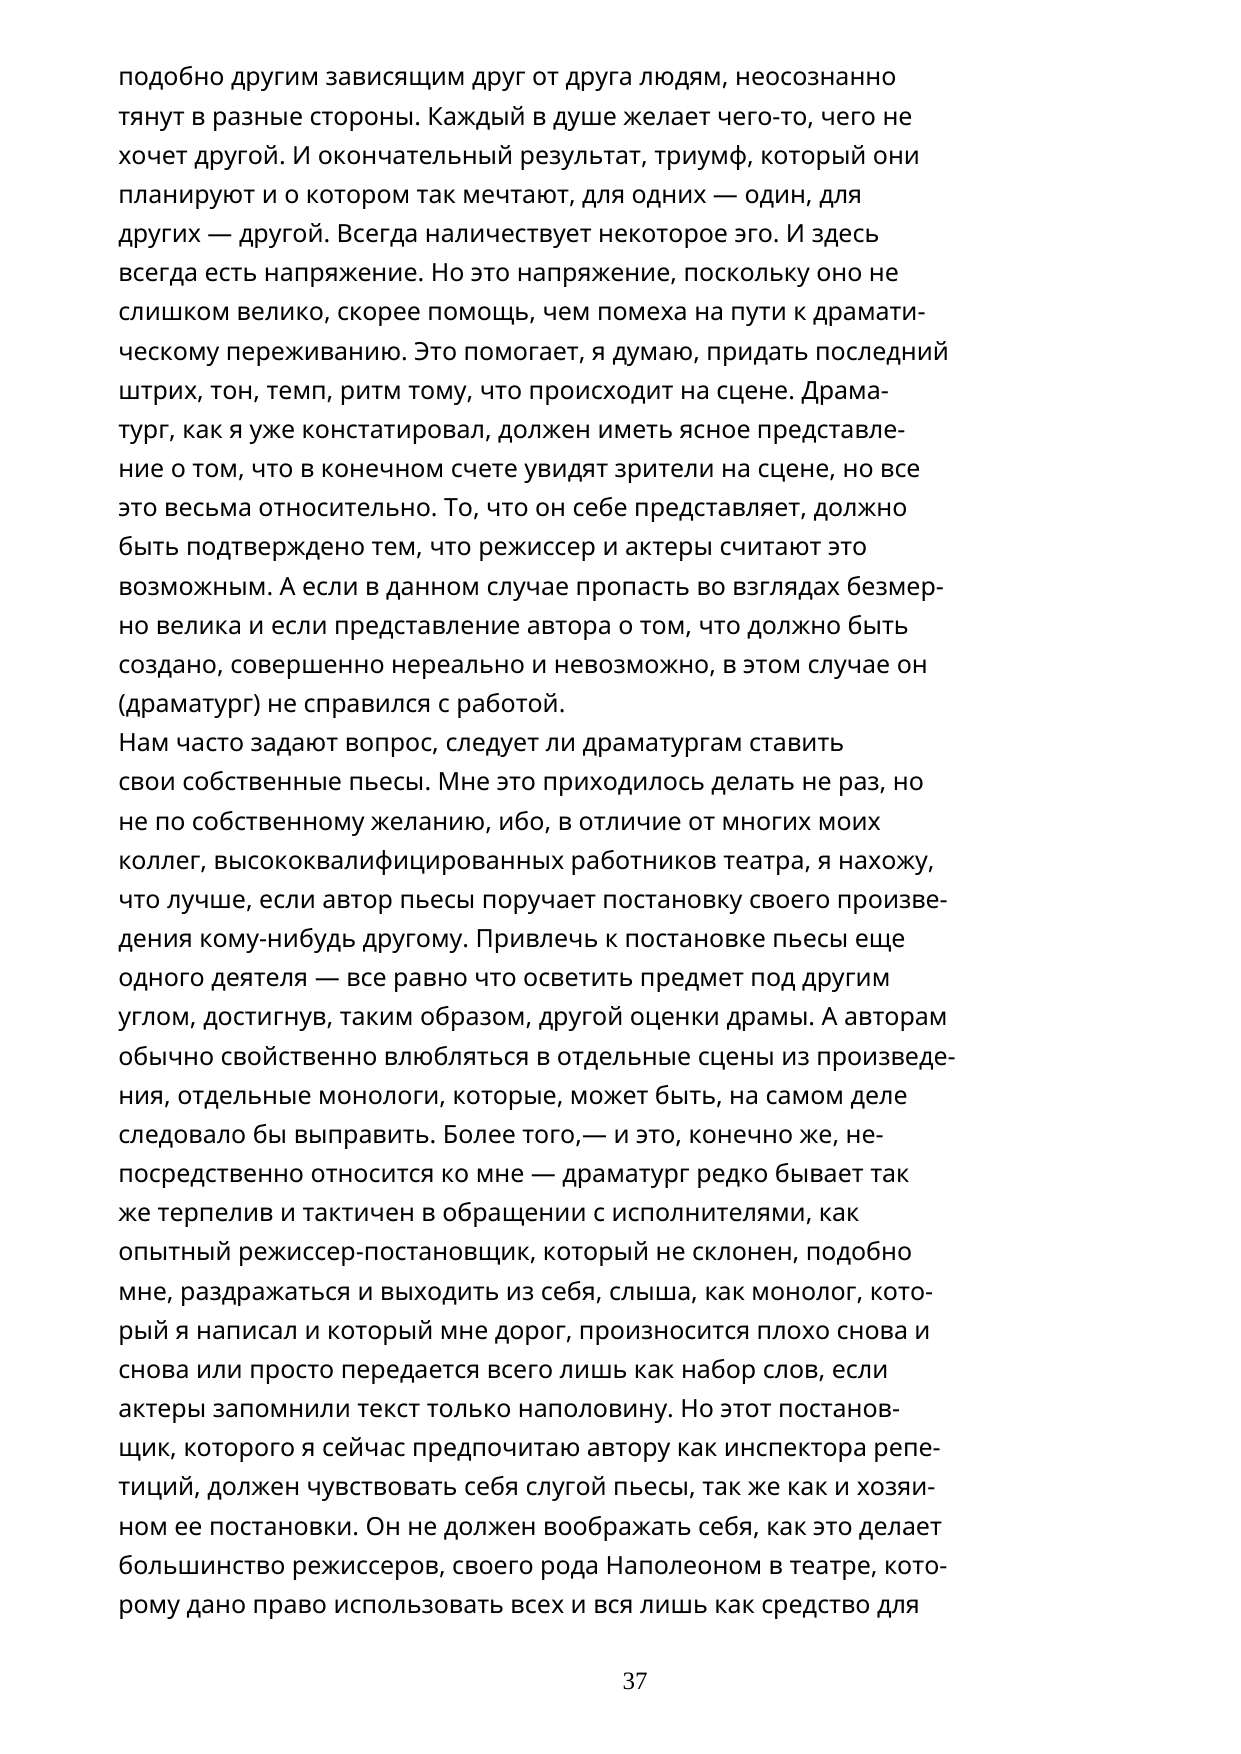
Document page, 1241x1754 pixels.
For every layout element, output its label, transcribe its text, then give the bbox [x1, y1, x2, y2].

text ние о том, что в конечном счете увидят зрители на сцене, но все [118, 451, 1152, 485]
text рому дано право использовать всех и вся лишь как средство для [118, 1587, 1152, 1621]
text следовало бы выправить. Более того,— и это, конечно же, не- [118, 1117, 1152, 1151]
text (драматург) не справился с работой. [118, 686, 1152, 720]
text планируют и о котором так мечтают, для одних — один, для [118, 177, 1152, 211]
text большинство режиссеров, своего рода Наполеоном в театре, кото- [118, 1547, 1152, 1581]
text не по собственному желанию, ибо, в отличие от многих моих [118, 803, 1152, 837]
text хочет другой. И окончательный результат, триумф, который они [118, 137, 1152, 171]
text обычно свойственно влюбляться в отдельные сцены из произведе- [118, 1038, 1152, 1072]
text ния, отдельные монологи, которые, может быть, на самом деле [118, 1077, 1152, 1111]
text слишком велико, скорее помощь, чем помеха на пути к драмати- [118, 294, 1152, 328]
text но велика и если представление автора о том, что должно быть [118, 607, 1152, 641]
text тург, как я уже констатировал, должен иметь ясное представле- [118, 412, 1152, 446]
text возможным. А если в данном случае пропасть во взглядах безмер- [118, 568, 1152, 602]
text рый я написал и который мне дорог, произносится плохо снова и [118, 1312, 1152, 1346]
text тянут в разные стороны. Каждый в душе желает чего-то, чего не [118, 98, 1152, 132]
text свои собственные пьесы. Мне это приходилось делать не раз, но [118, 764, 1152, 798]
text штрих, тон, темп, ритм тому, что происходит на сцене. Драма- [118, 372, 1152, 406]
text коллег, высококвалифицированных работников театра, я нахожу, [118, 842, 1152, 876]
text одного деятеля — все равно что осветить предмет под другим [118, 960, 1152, 994]
text что лучше, если автор пьесы поручает постановку своего произве- [118, 882, 1152, 916]
text ном ее постановки. Он не должен воображать себя, как это делает [118, 1508, 1152, 1542]
text же терпелив и тактичен в обращении с исполнителями, как [118, 1195, 1152, 1229]
text это весьма относительно. То, что он себе представляет, должно [118, 490, 1152, 524]
text дения кому-нибудь другому. Привлечь к постановке пьесы еще [118, 921, 1152, 955]
text углом, достигнув, таким образом, другой оценки драмы. А авторам [118, 999, 1152, 1033]
text тиций, должен чувствовать себя слугой пьесы, так же как и хозяи- [118, 1469, 1152, 1503]
text всегда есть напряжение. Но это напряжение, поскольку оно не [118, 255, 1152, 289]
text опытный режиссер-постановщик, который не склонен, подобно [118, 1234, 1152, 1268]
text щик, которого я сейчас предпочитаю автору как инспектора репе- [118, 1430, 1152, 1464]
text создано, совершенно нереально и невозможно, в этом случае он [118, 647, 1152, 681]
text снова или просто передается всего лишь как набор слов, если [118, 1352, 1152, 1386]
text подобно другим зависящим друг от друга людям, неосознанно [118, 59, 1152, 93]
text ческому переживанию. Это помогает, я думаю, придать последний [118, 333, 1152, 367]
text посредственно относится ко мне — драматург редко бывает так [118, 1156, 1152, 1190]
text других — другой. Всегда наличествует некоторое эго. И здесь [118, 216, 1152, 250]
text быть подтверждено тем, что режиссер и актеры считают это [118, 529, 1152, 563]
text Нам часто задают вопрос, следует ли драматургам ставить [118, 725, 1152, 759]
text мне, раздражаться и выходить из себя, слыша, как монолог, кото- [118, 1273, 1152, 1307]
text актеры запомнили текст только наполовину. Но этот постанов- [118, 1391, 1152, 1425]
